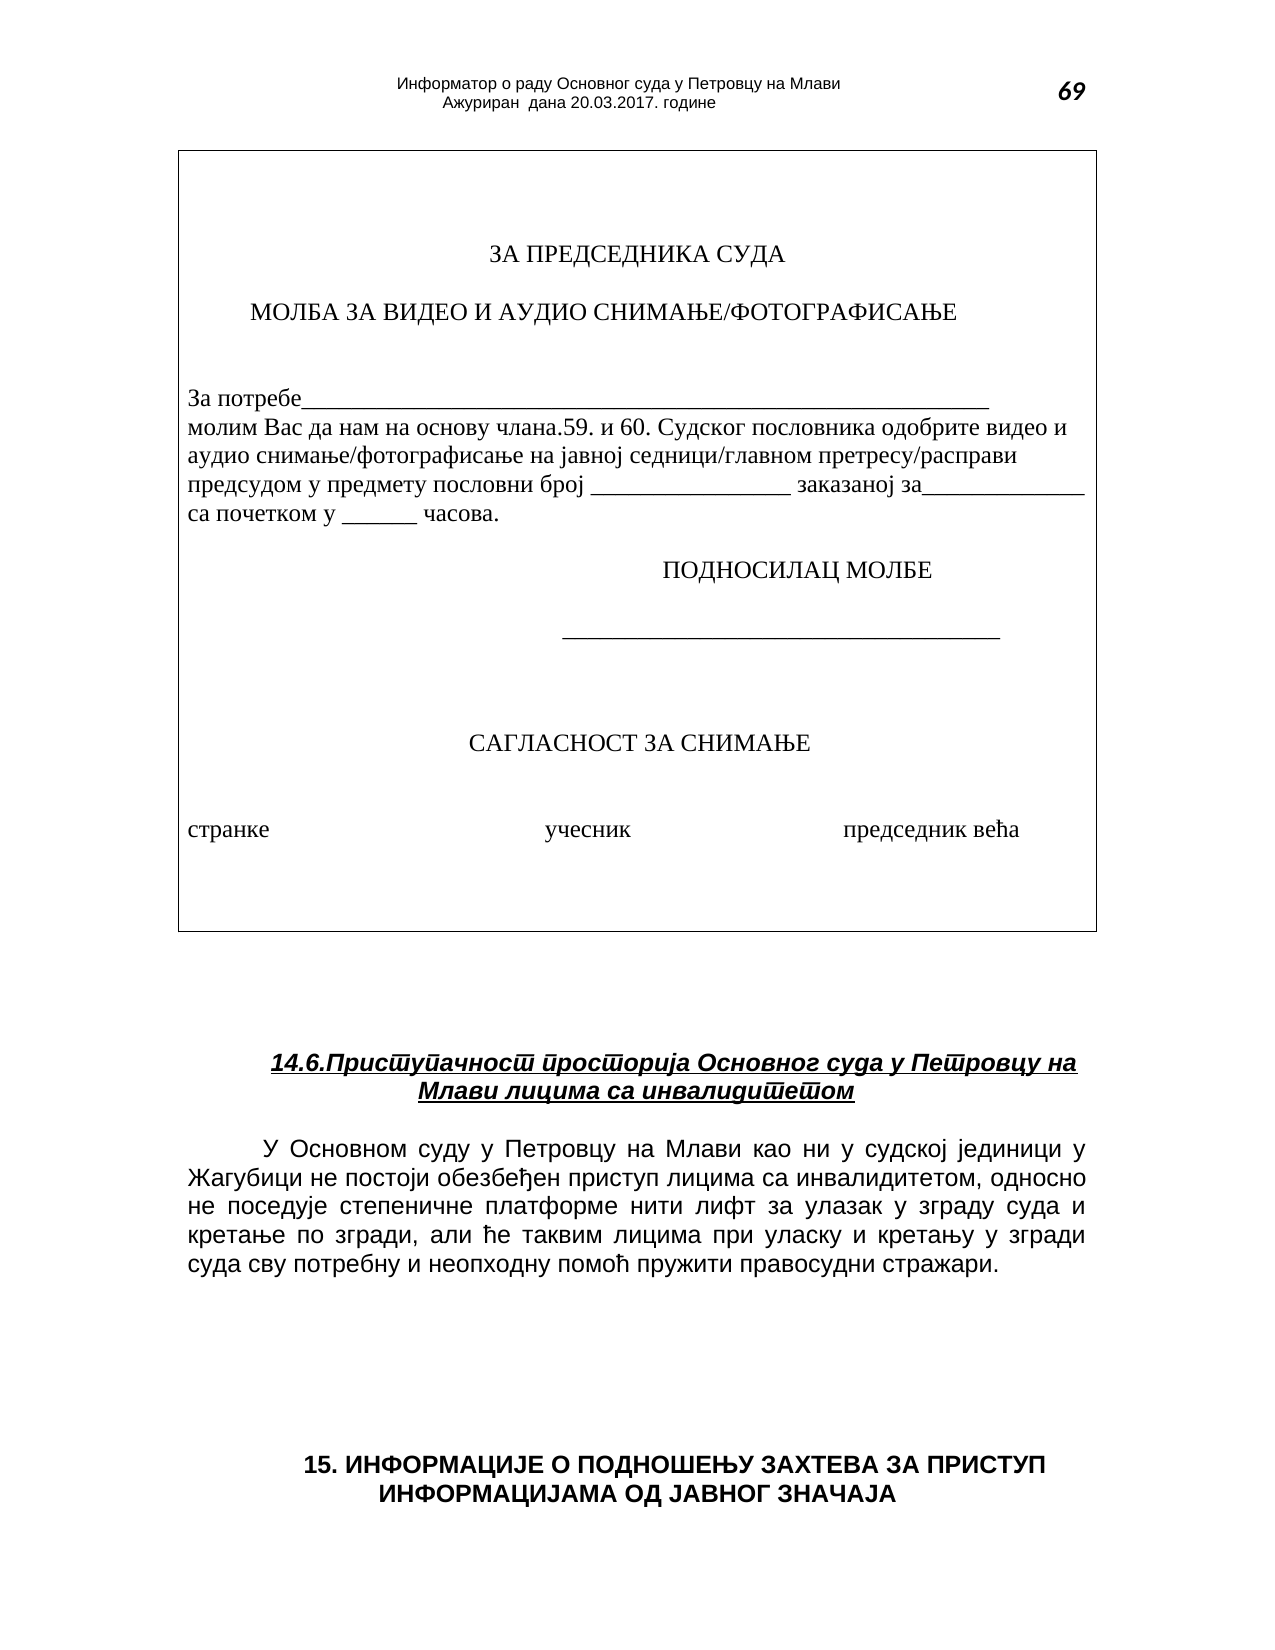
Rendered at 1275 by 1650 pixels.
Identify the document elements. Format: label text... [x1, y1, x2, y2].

text У Основном суду у Петровцу на Млави као ни у судској јединици у Жагубици не постоји обезбеђен приступ лицима са инвалидитетом, односно не поседује степеничне платформе нити лифт за улазак у зграду суда и кретање по згради, али ће таквим лицима при уласку и кретању у згради суда сву потребну и неопходну помоћ пружити правосудни стражари. [187, 1134, 1087, 1277]
text странке учесник председник већа [187, 814, 1087, 843]
text За потребе_______________________________________________________ [187, 383, 1087, 412]
text 14.6.Приступачност просторија Основног суда у Петровцу на Млави лицима са инвалидитетом [187, 1047, 1087, 1105]
text 15. ИНФОРМАЦИЈЕ О ПОДНОШЕЊУ ЗАХТЕВА ЗА ПРИСТУП ИНФОРМАЦИЈАМА ОД ЈАВНОГ ЗНАЧАЈА [187, 1450, 1087, 1507]
text ___________________________________ [187, 613, 1087, 642]
text САГЛАСНОСТ ЗА СНИМАЊЕ [187, 728, 1087, 757]
text ЗА ПРЕДСЕДНИКА СУДА [187, 239, 1087, 268]
text ПОДНОСИЛАЦ МОЛБЕ [187, 556, 1087, 584]
text МОЛБА ЗА ВИДЕО И АУДИО СНИМАЊЕ/ФОТОГРАФИСАЊЕ [187, 297, 1087, 326]
text молим Вас да нам на основу члана.59. и 60. Судског пословника одобрите видео и аудио снимање/фотографисање на јавној седници/главном претресу/расправи предсудом у предмету пословни број ________________ заказаној за_____________ са почетком у ______ часова. [187, 412, 1087, 527]
